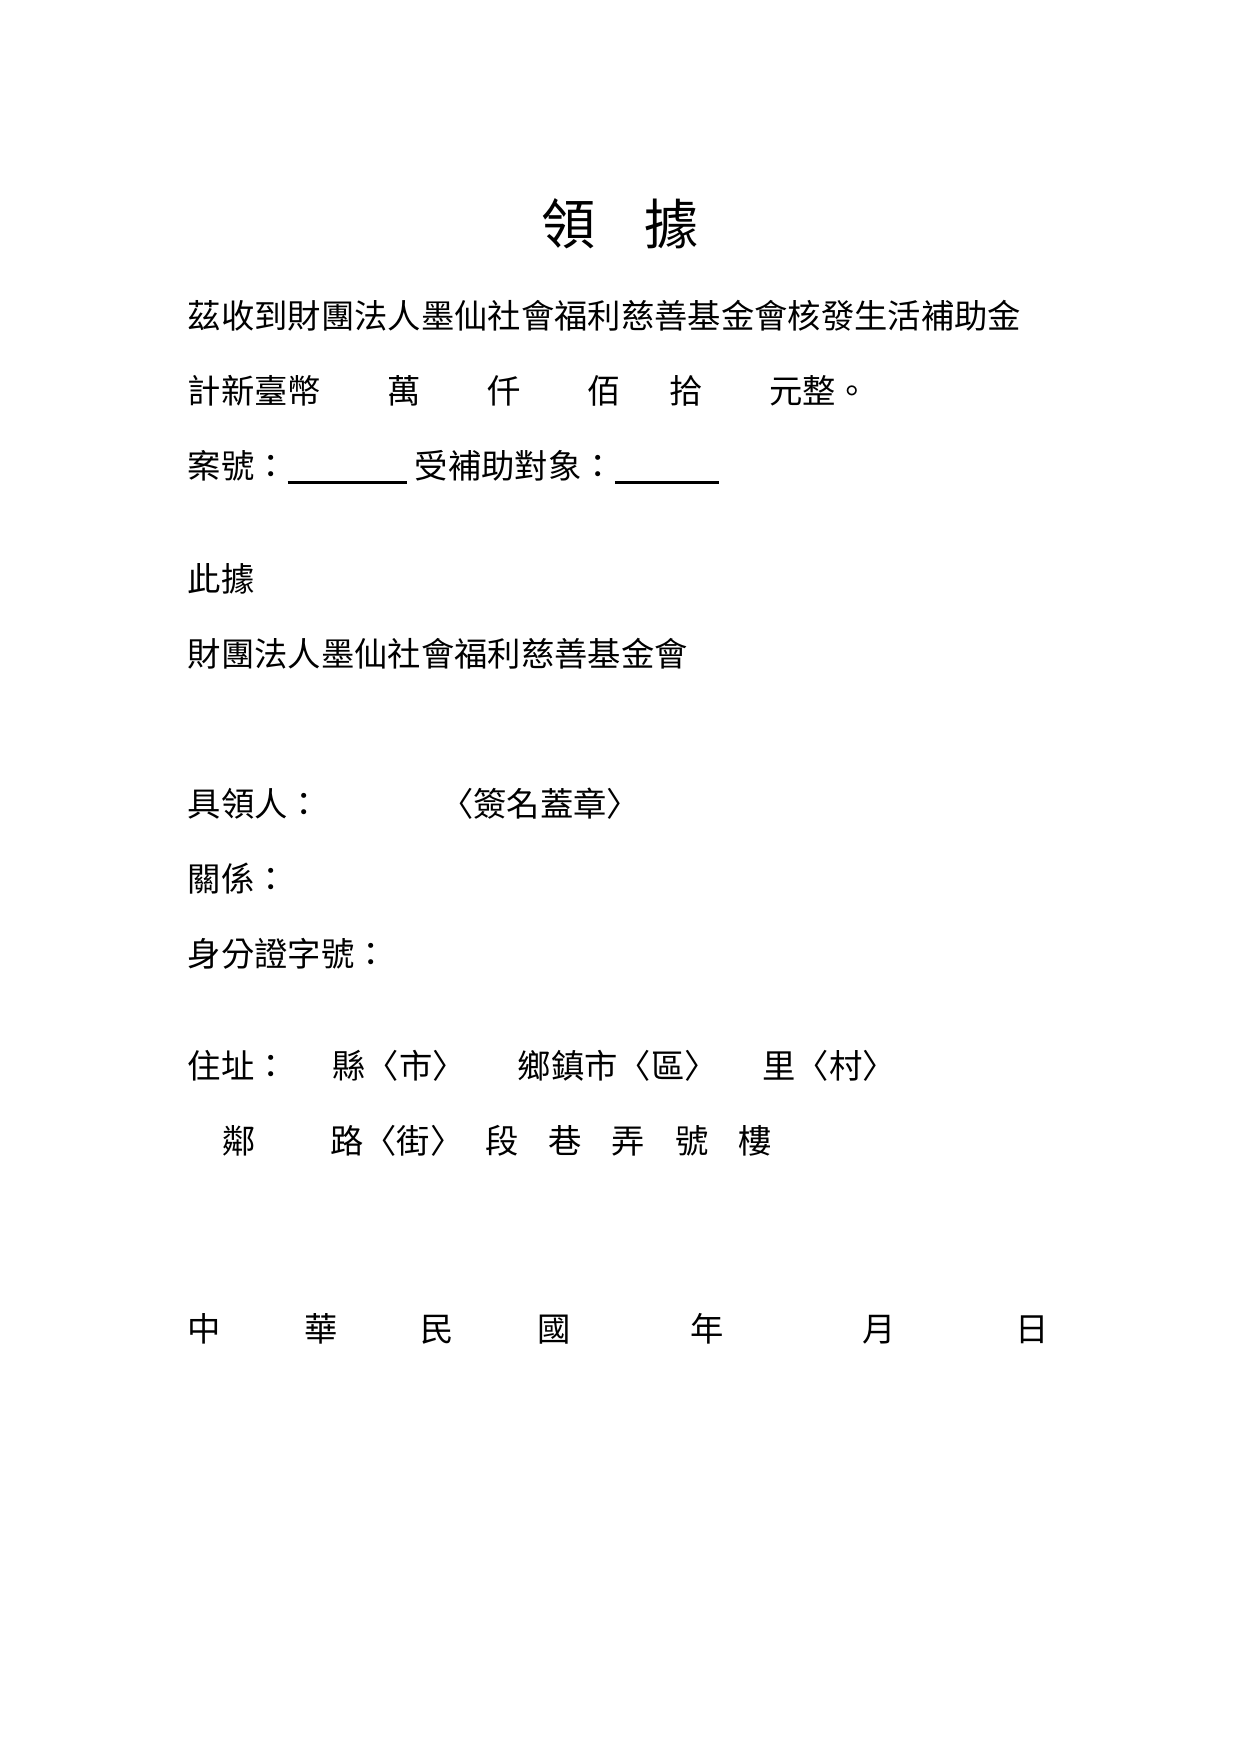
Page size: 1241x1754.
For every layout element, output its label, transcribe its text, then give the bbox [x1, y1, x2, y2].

text 住址： 縣〈市〉 鄉鎮市〈區〉 里〈村〉 [187, 1027, 1053, 1102]
text 領 據 [187, 164, 1053, 277]
text 關係： [187, 839, 1053, 914]
text 身分證字號： [187, 914, 1053, 989]
text 財團法人墨仙社會福利慈善基金會 [187, 614, 1053, 689]
text 此據 [187, 539, 1053, 614]
text 案號： 受補助對象： [187, 427, 1053, 502]
text 具領人： 〈簽名蓋章〉 [187, 764, 1053, 839]
text 鄰 路〈街〉 段 巷 弄 號 樓 [187, 1102, 1053, 1177]
text 中 華 民 國 年 月 日 [187, 1289, 1053, 1364]
text 茲收到財團法人墨仙社會福利慈善基金會核發生活補助金計新臺幣 萬 仟 佰 拾 元整。 [187, 277, 1053, 427]
